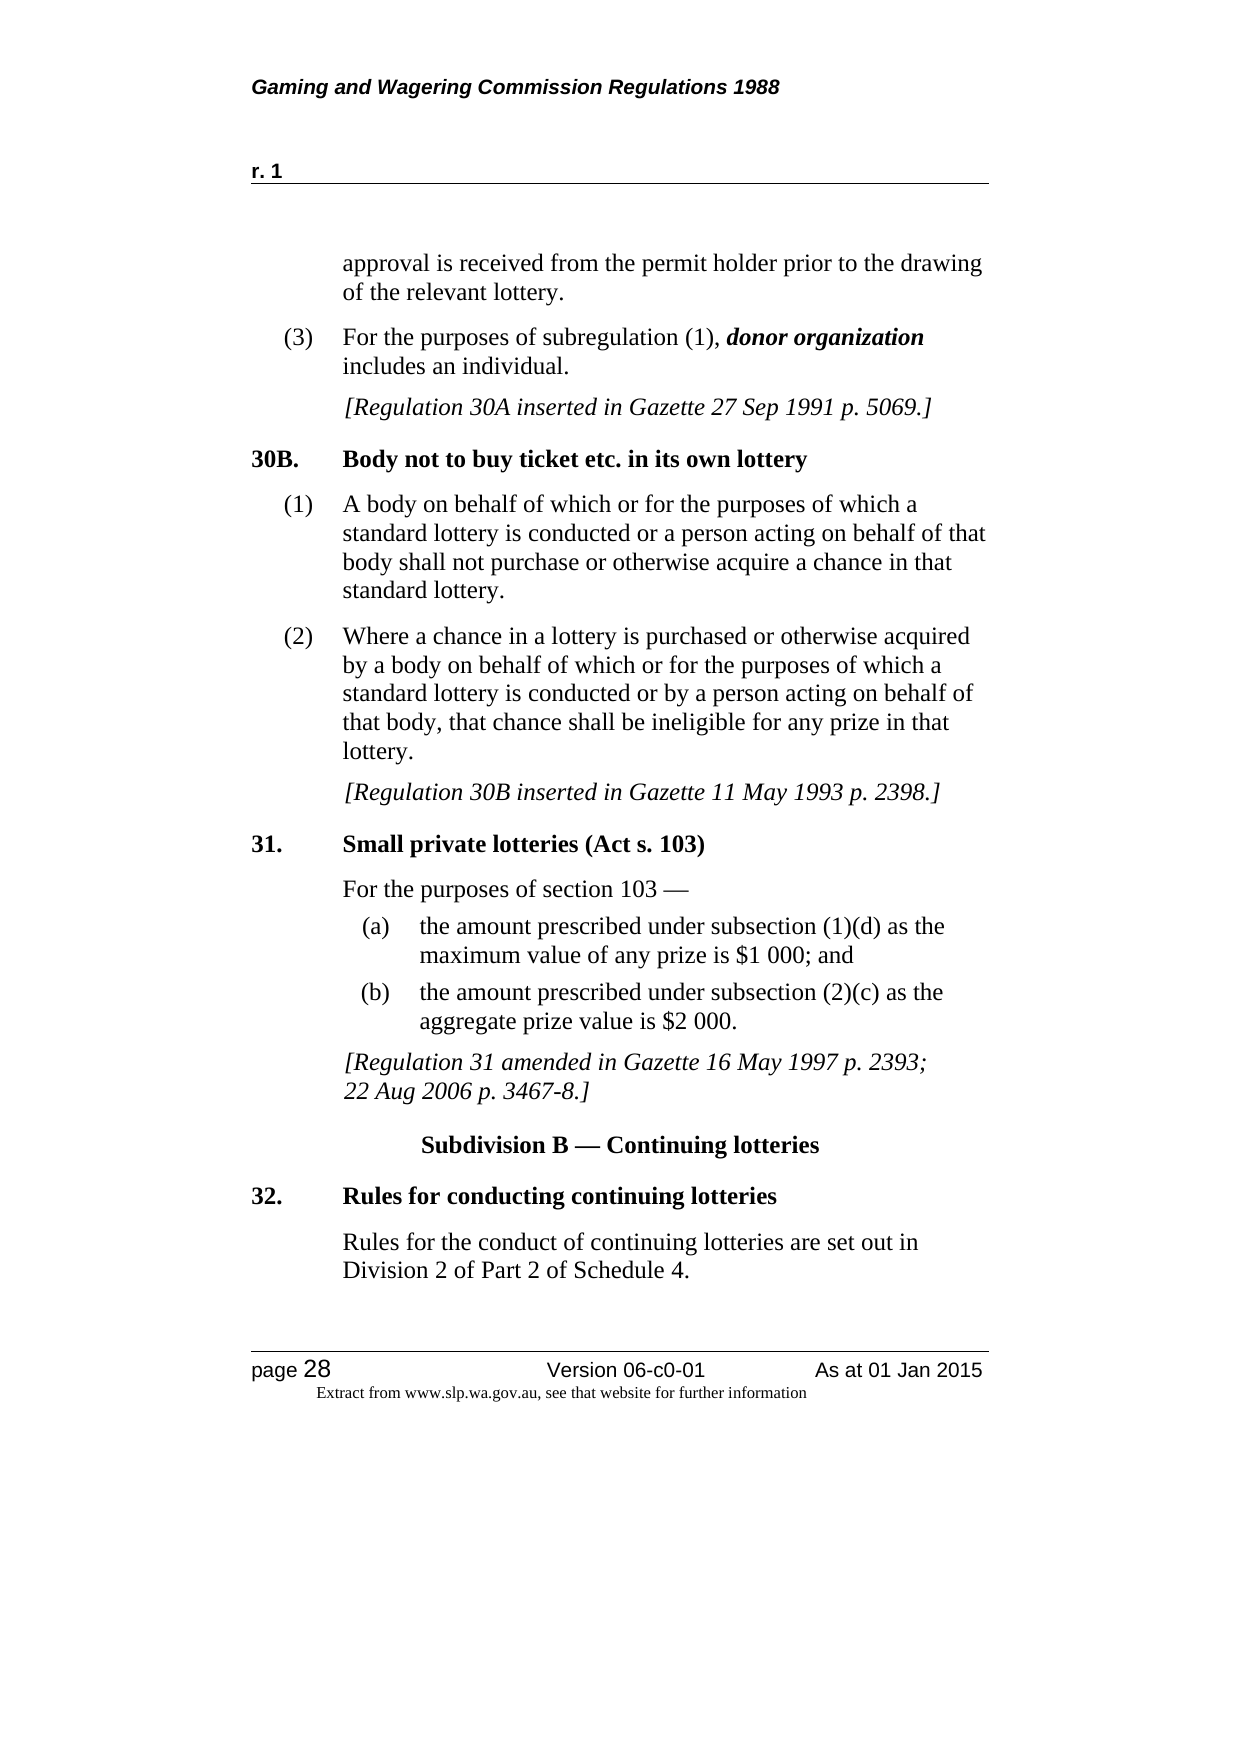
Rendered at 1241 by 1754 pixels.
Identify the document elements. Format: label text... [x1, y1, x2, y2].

text [Regulation 30A inserted in Gazette 27 Sep 1991 p. 5069.] [251, 392, 989, 421]
text Rules for the conduct of continuing lotteries are set out in Division 2 of Part 2 of Schedule 4. [251, 1227, 989, 1284]
text For the purposes of section 103 — [251, 874, 989, 903]
text [Regulation 31 amended in Gazette 16 May 1997 p. 2393; 22 Aug 2006 p. 3467-8.] [251, 1047, 989, 1105]
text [251, 248, 989, 306]
text (b) the amount prescribed under subsection (2)(c) as the aggregate prize value is $2 000. [251, 977, 989, 1035]
text (a) the amount prescribed under subsection (1)(d) as the maximum value of any prize is $1 000; and [251, 911, 989, 969]
subtitle Subdivision B — Continuing lotteries [251, 1130, 989, 1158]
text (2) Where a chance in a lottery is purchased or otherwise acquired by a body on behalf of which or for the purposes of which a standard lottery is conducted or by a person acting on behalf of that body, that chance shall be ineligible for any prize in that lottery. [251, 621, 989, 765]
subtitle 30B. Body not to buy ticket etc. in its own lottery [251, 444, 989, 473]
subtitle 32. Rules for conducting continuing lotteries [251, 1181, 989, 1210]
text (3) For the purposes of subregulation (1), donor organization includes an individual. [251, 322, 989, 380]
subtitle 31. Small private lotteries (Act s. 103) [251, 829, 989, 858]
text (1) A body on behalf of which or for the purposes of which a standard lottery is conducted or a person acting on behalf of that body shall not purchase or otherwise acquire a chance in that standard lottery. [251, 489, 989, 604]
text [Regulation 30B inserted in Gazette 11 May 1993 p. 2398.] [251, 777, 989, 806]
